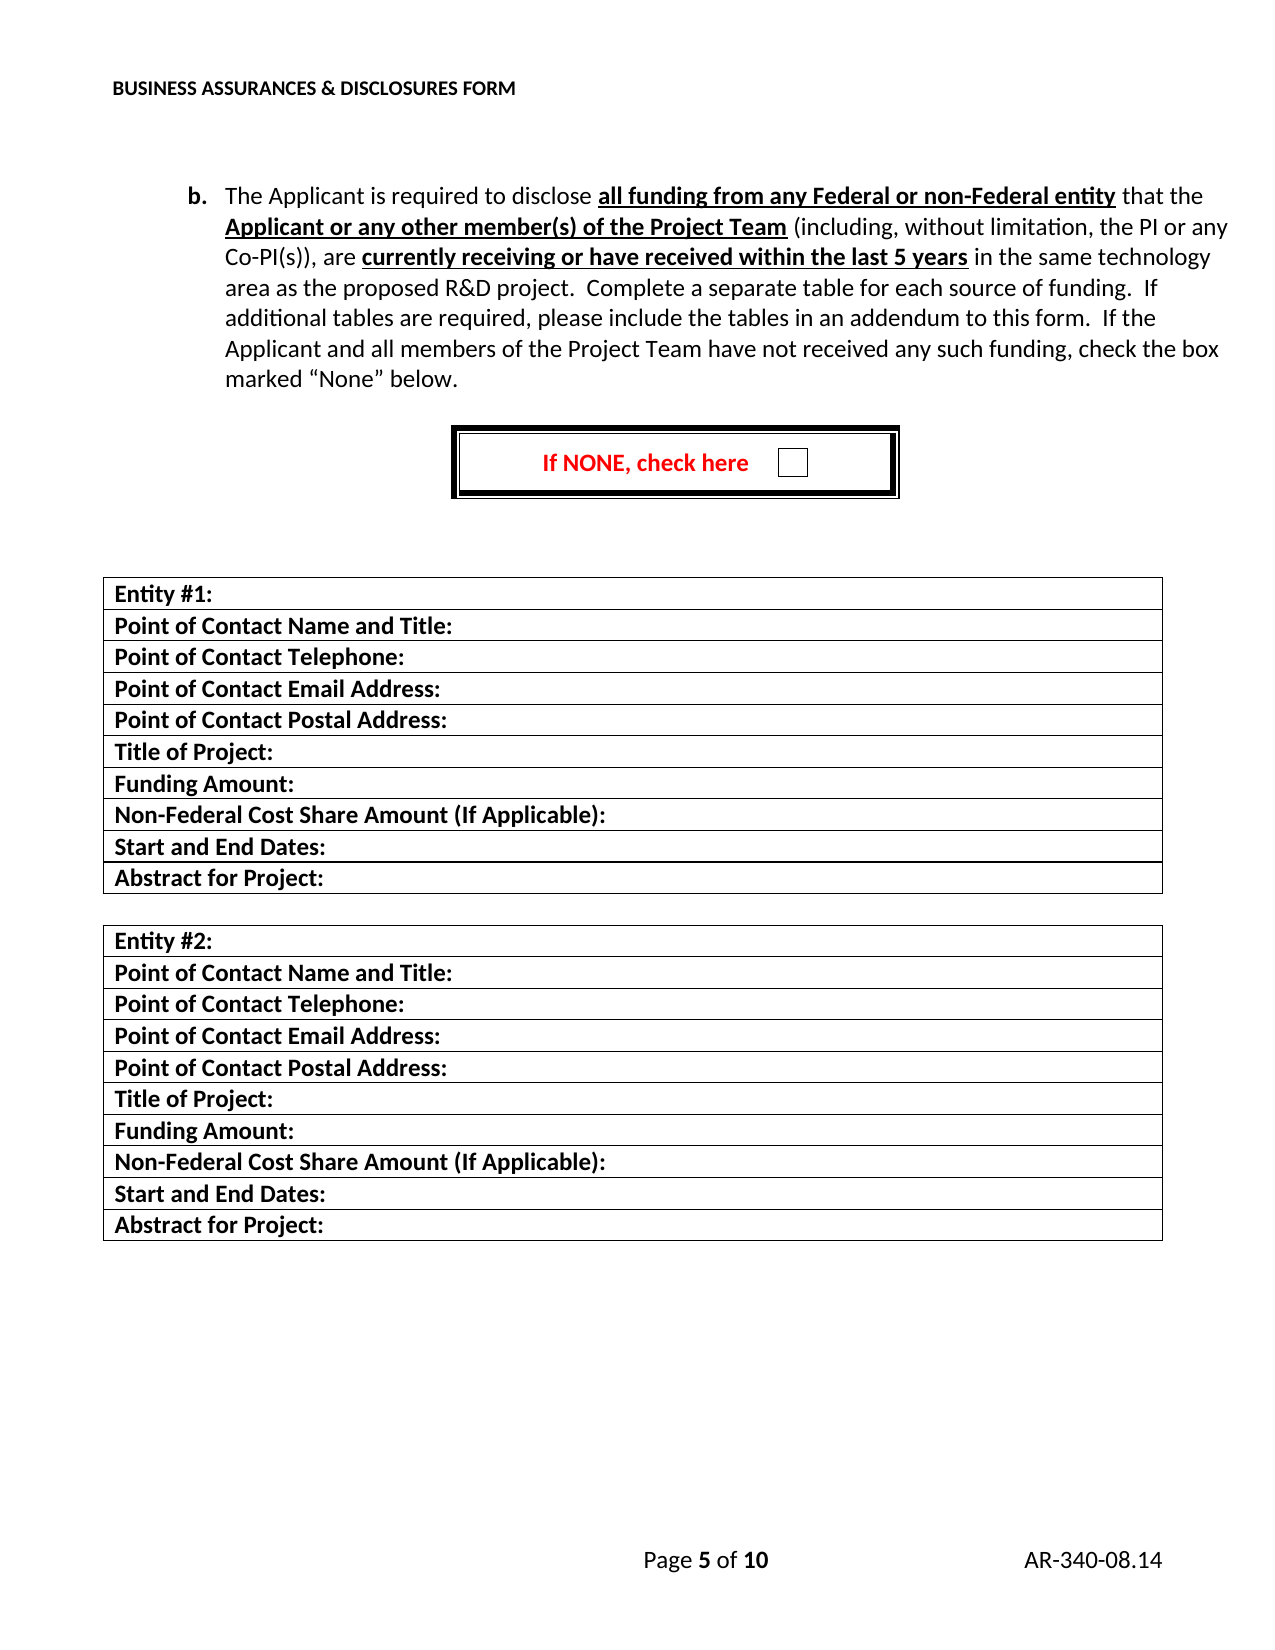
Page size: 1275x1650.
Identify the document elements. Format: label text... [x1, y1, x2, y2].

table_cell Point of Contact Postal Address: [104, 705, 1162, 735]
table_cell Point of Contact Telephone: [104, 989, 1162, 1019]
table_cell Abstract for Project: [104, 863, 1162, 893]
table_cell Point of Contact Name and Title: [104, 957, 1162, 988]
table_cell Funding Amount: [104, 768, 1162, 798]
table_cell Point of Contact Email Address: [104, 673, 1162, 703]
table_header If NONE, check here [460, 434, 890, 490]
table_cell Start and End Dates: [104, 831, 1162, 861]
table_cell Title of Project: [104, 1083, 1162, 1114]
table_cell Start and End Dates: [104, 1178, 1162, 1208]
table_header Entity #2: [104, 926, 1162, 956]
table_cell Point of Contact Name and Title: [104, 610, 1162, 640]
table_cell Point of Contact Email Address: [104, 1020, 1162, 1051]
list The Applicant is required to disclose all funding from any Federal or non-Federal entity that the Applicant or any other member(s) of the Project Team (including, without limitation, the PI or any Co-PI(s)), are currently receiving or have received within the last 5 years in the same technology area as the proposed R&D project. Complete a separate table for each source of funding. If additional tables are required, please include the tables in an addendum to this form. If the Applicant and all members of the Project Team have not received any such funding, check the box marked “None” below. [187, 181, 1237, 394]
table_cell Funding Amount: [104, 1115, 1162, 1145]
table_cell Abstract for Project: [104, 1210, 1162, 1240]
table_cell Point of Contact Postal Address: [104, 1052, 1162, 1082]
table_cell Point of Contact Telephone: [104, 641, 1162, 672]
table_cell Title of Project: [104, 736, 1162, 767]
table_header Entity #1: [104, 578, 1162, 609]
table_cell Non-Federal Cost Share Amount (If Applicable): [104, 799, 1162, 830]
table_cell Non-Federal Cost Share Amount (If Applicable): [104, 1146, 1162, 1177]
